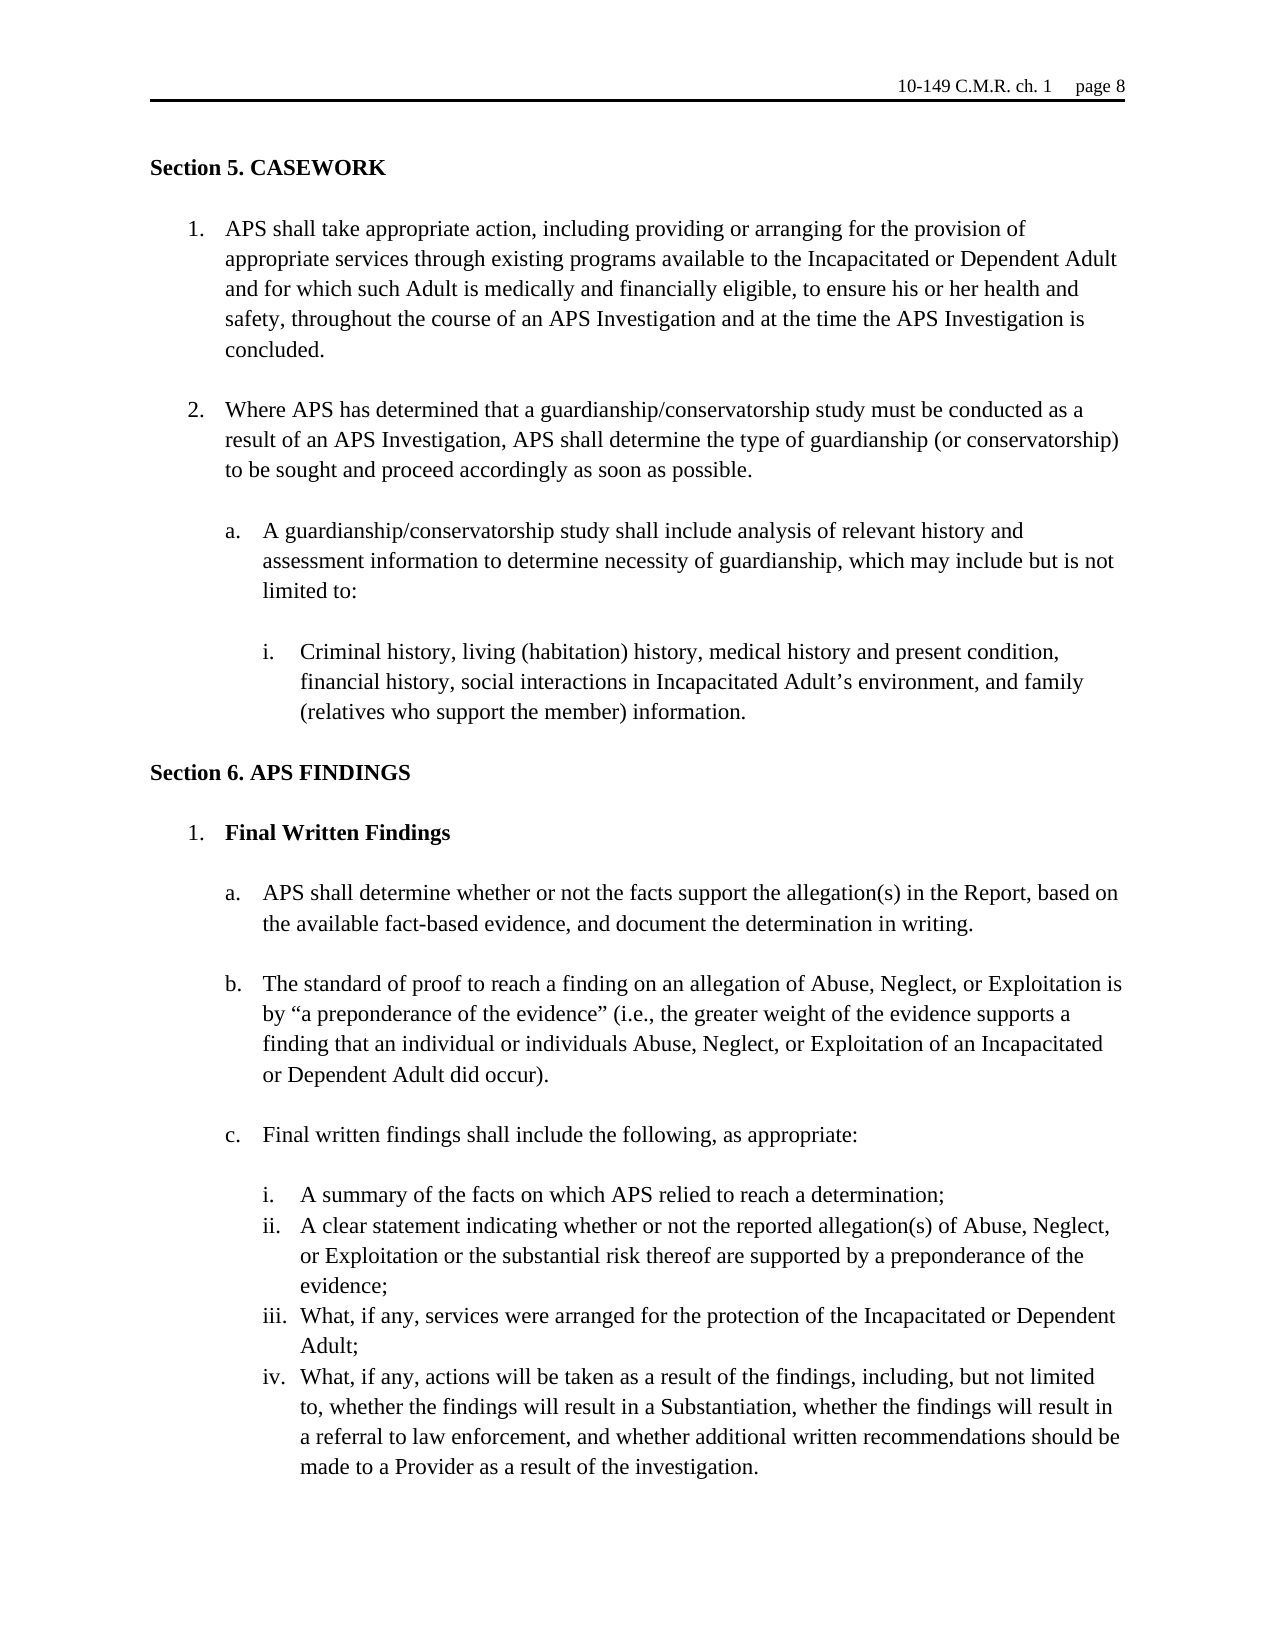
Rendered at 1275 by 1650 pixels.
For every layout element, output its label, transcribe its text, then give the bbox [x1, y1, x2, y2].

list A guardianship/conservatorship study shall include analysis of relevant history and assessment information to determine necessity of guardianship, which may include but is not limited to: [225, 517, 1125, 604]
list A summary of the facts on which APS relied to reach a determination; [262, 1182, 1125, 1208]
text Section 5. CASEWORK [150, 154, 1125, 181]
list The standard of proof to reach a finding on an allegation of Abuse, Neglect, or Exploitation is by “a preponderance of the evidence” (i.e., the greater weight of the evidence supports a finding that an individual or individuals Abuse, Neglect, or Exploitation of an Incapacitated or Dependent Adult did occur). [225, 970, 1125, 1087]
text Section 6. APS FINDINGS [150, 759, 1125, 785]
list A clear statement indicating whether or not the reported allegation(s) of Abuse, Neglect, or Exploitation or the substantial risk thereof are supported by a preponderance of the evidence; [262, 1212, 1125, 1298]
list Final written findings shall include the following, as appropriate: [225, 1121, 1125, 1147]
list APS shall take appropriate action, including providing or arranging for the provision of appropriate services through existing programs available to the Incapacitated or Dependent Adult and for which such Adult is medically and financially eligible, to ensure his or her health and safety, throughout the course of an APS Investigation and at the time the APS Investigation is concluded. [187, 215, 1125, 362]
list Where APS has determined that a guardianship/conservatorship study must be conducted as a result of an APS Investigation, APS shall determine the type of guardianship (or conservatorship) to be sought and proceed accordingly as soon as possible. [187, 396, 1125, 483]
list Final Written Findings [187, 819, 1125, 845]
list Criminal history, living (habitation) history, medical history and present condition, financial history, social interactions in Incapacitated Adult’s environment, and family (relatives who support the member) information. [262, 638, 1125, 724]
list APS shall determine whether or not the facts support the allegation(s) in the Report, based on the available fact-based evidence, and document the determination in writing. [225, 879, 1125, 936]
list What, if any, services were arranged for the protection of the Incapacitated or Dependent Adult; [262, 1302, 1125, 1359]
list What, if any, actions will be taken as a result of the findings, including, but not limited to, whether the findings will result in a Substantiation, whether the findings will result in a referral to law enforcement, and whether additional written recommendations should be made to a Provider as a result of the investigation. [262, 1363, 1125, 1480]
